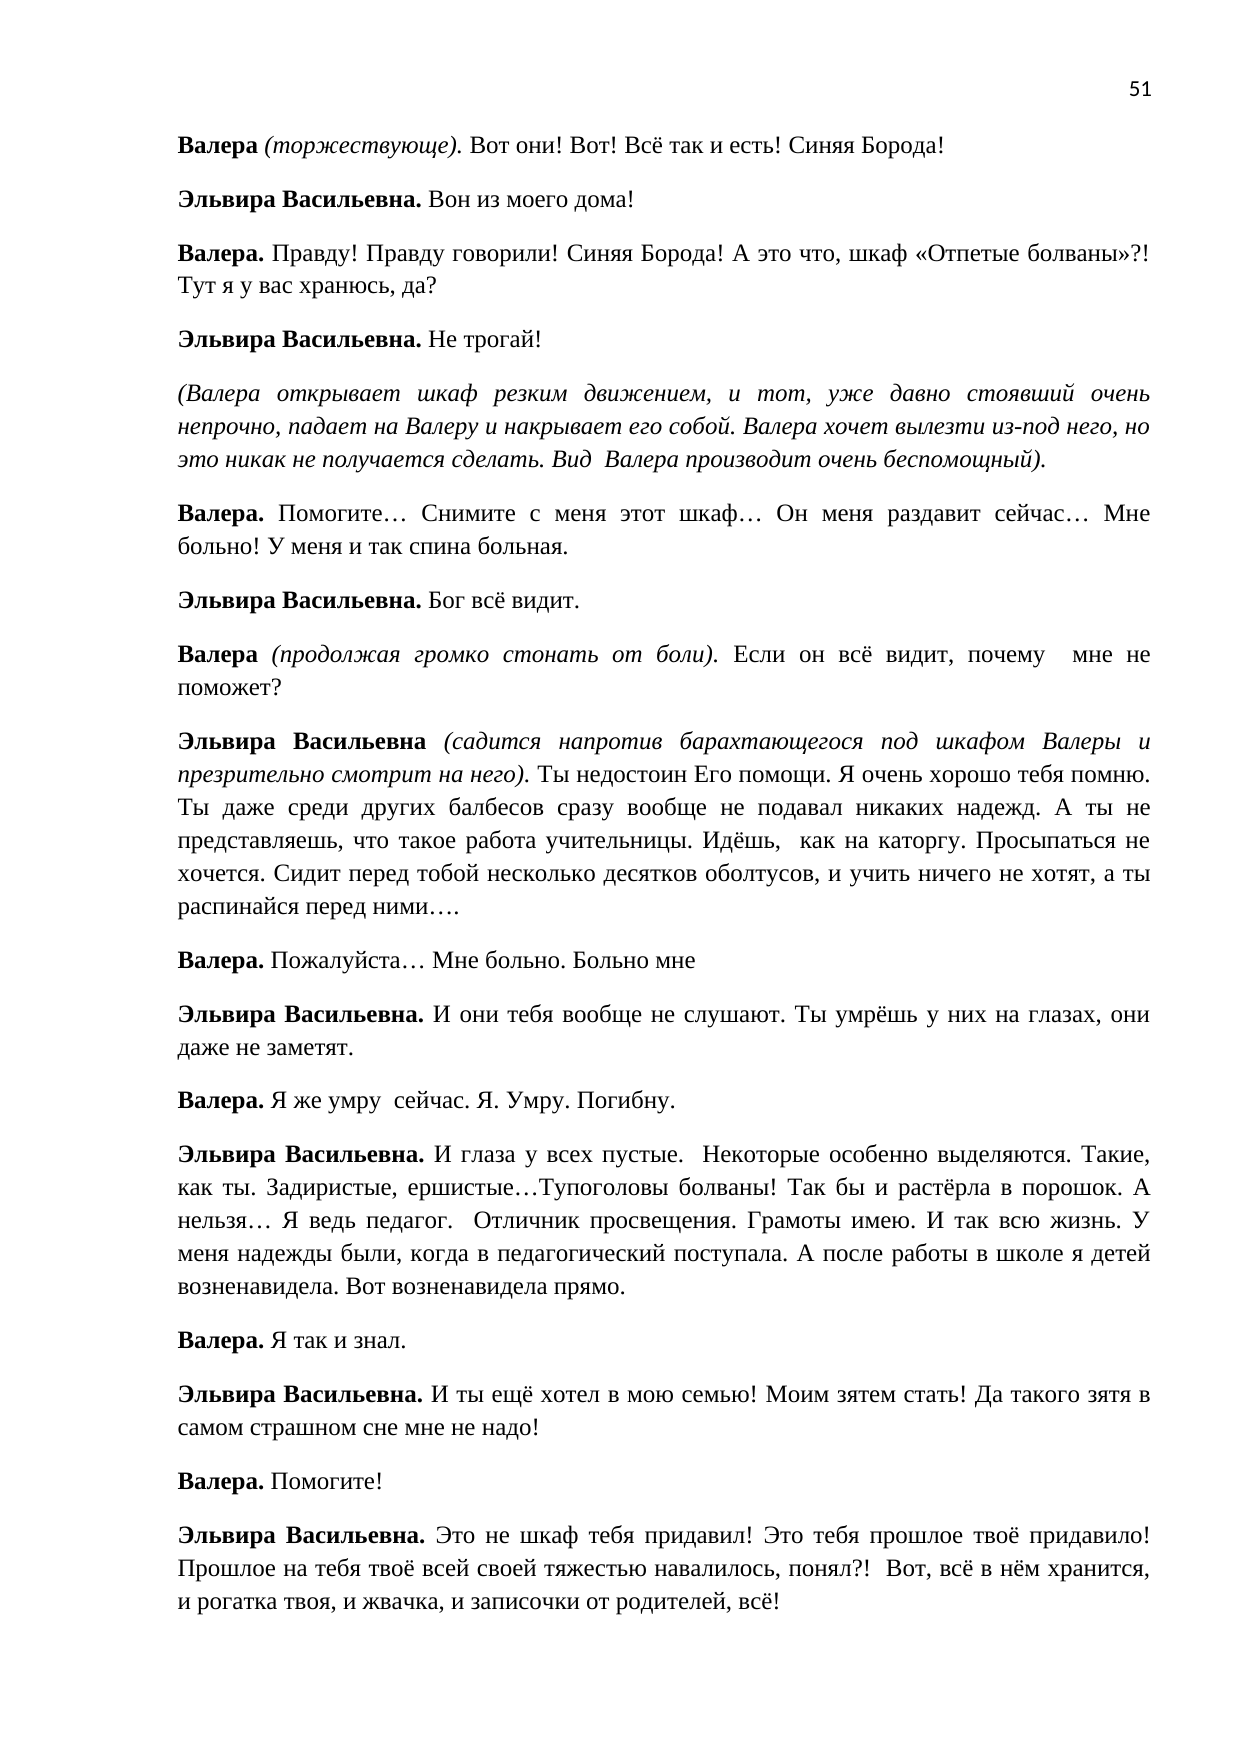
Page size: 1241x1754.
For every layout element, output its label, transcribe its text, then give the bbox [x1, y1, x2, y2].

text Валера. Я же умру сейчас. Я. Умру. Погибну. [177, 1086, 1152, 1114]
text Эльвира Васильевна. Бог всё видит. [177, 585, 1152, 614]
text Эльвира Васильевна. И ты ещё хотел в мою семью! Моим зятем стать! Да такого зятя в самом страшном сне мне не надо! [177, 1379, 1152, 1441]
text Эльвира Васильевна. Не трогай! [177, 324, 1152, 353]
text Эльвира Васильевна. И они тебя вообще не слушают. Ты умрёшь у них на глазах, они даже не заметят. [177, 999, 1152, 1060]
text (Валера открывает шкаф резким движением, и тот, уже давно стоявший очень непрочно, падает на Валеру и накрывает его собой. Валера хочет вылезти из-под него, но это никак не получается сделать. Вид Валера производит очень беспомощный). [177, 378, 1152, 473]
text Валера (продолжая громко стонать от боли). Если он всё видит, почему мне не поможет? [177, 639, 1152, 701]
text Валера. Помогите… Снимите с меня этот шкаф… Он меня раздавит сейчас… Мне больно! У меня и так спина больная. [177, 498, 1152, 560]
text Валера (торжествующе). Вот они! Вот! Всё так и есть! Синяя Борода! [177, 130, 1152, 159]
text Валера. Пожалуйста… Мне больно. Больно мне [177, 945, 1152, 973]
text Эльвира Васильевна. Вон из моего дома! [177, 184, 1152, 212]
text Эльвира Васильевна (садится напротив барахтающегося под шкафом Валеры и презрительно смотрит на него). Ты недостоин Его помощи. Я очень хорошо тебя помню. Ты даже среди других балбесов сразу вообще не подавал никаких надежд. А ты не представляешь, что такое работа учительницы. Идёшь, как на каторгу. Просыпаться не хочется. Сидит перед тобой несколько десятков оболтусов, и учить ничего не хотят, а ты распинайся перед ними…. [177, 726, 1152, 920]
text Валера. Правду! Правду говорили! Синяя Борода! А это что, шкаф «Отпетые болваны»?! Тут я у вас хранюсь, да? [177, 238, 1152, 299]
text Валера. Я так и знал. [177, 1325, 1152, 1354]
text Эльвира Васильевна. Это не шкаф тебя придавил! Это тебя прошлое твоё придавило! Прошлое на тебя твоё всей своей тяжестью навалилось, понял?! Вот, всё в нём хранится, и рогатка твоя, и жвачка, и записочки от родителей, всё! [177, 1520, 1152, 1615]
text Эльвира Васильевна. И глаза у всех пустые. Некоторые особенно выделяются. Такие, как ты. Задиристые, ершистые…Тупоголовы болваны! Так бы и растёрла в порошок. А нельзя… Я ведь педагог. Отличник просвещения. Грамоты имею. И так всю жизнь. У меня надежды были, когда в педагогический поступала. А после работы в школе я детей возненавидела. Вот возненавидела прямо. [177, 1139, 1152, 1300]
text Валера. Помогите! [177, 1466, 1152, 1495]
